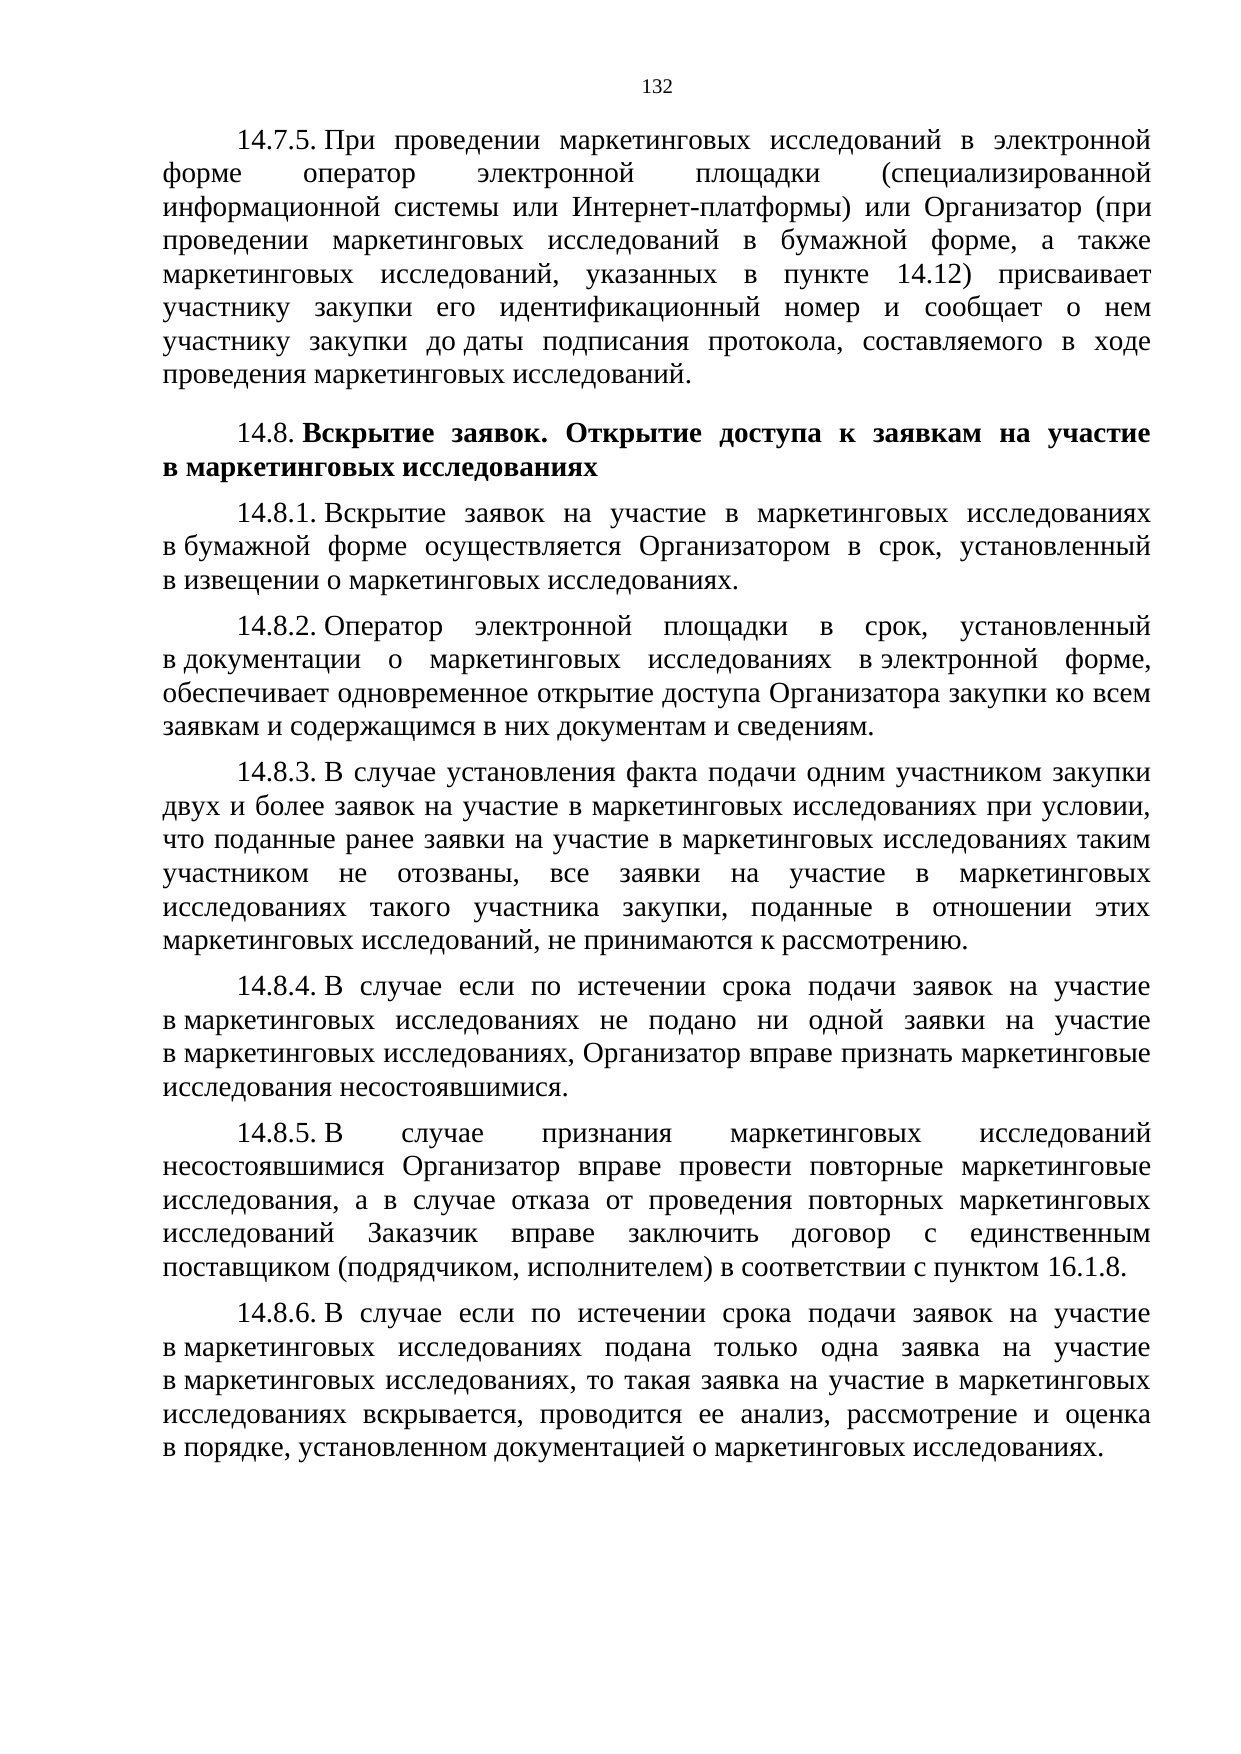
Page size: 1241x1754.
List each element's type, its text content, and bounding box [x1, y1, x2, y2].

list В случае если по истечении срока подачи заявок на участие в маркетинговых исследованиях не подано ни одной заявки на участие в маркетинговых исследованиях, Организатор вправе признать маркетинговые исследования несостоявшимися. [162, 968, 1152, 1102]
list Вскрытие заявок на участие в маркетинговых исследованиях в бумажной форме осуществляется Организатором в срок, установленный в извещении о маркетинговых исследованиях. [162, 495, 1152, 595]
list При проведении маркетинговых исследований в электронной форме оператор электронной площадки (специализированной информационной системы или Интернет-платформы) или Организатор (при проведении маркетинговых исследований в бумажной форме, а также маркетинговых исследований, указанных в пункте 14.12) присваивает участнику закупки его идентификационный номер и сообщает о нем участнику закупки до даты подписания протокола, составляемого в ходе проведения маркетинговых исследований. [162, 122, 1152, 390]
list Оператор электронной площадки в срок, установленный в документации о маркетинговых исследованиях в электронной форме, обеспечивает одновременное открытие доступа Организатора закупки ко всем заявкам и содержащимся в них документам и сведениям. [162, 608, 1152, 742]
subtitle Вскрытие заявок. Открытие доступа к заявкам на участие в маркетинговых исследованиях [162, 415, 1152, 482]
list В случае если по истечении срока подачи заявок на участие в маркетинговых исследованиях подана только одна заявка на участие в маркетинговых исследованиях, то такая заявка на участие в маркетинговых исследованиях вскрывается, проводится ее анализ, рассмотрение и оценка в порядке, установленном документацией о маркетинговых исследованиях. [162, 1295, 1152, 1463]
list В случае признания маркетинговых исследований несостоявшимися Организатор вправе провести повторные маркетинговые исследования, а в случае отказа от проведения повторных маркетинговых исследований Заказчик вправе заключить договор с единственным поставщиком (подрядчиком, исполнителем) в соответствии с пунктом 16.1.8. [162, 1115, 1152, 1283]
list В случае установления факта подачи одним участником закупки двух и более заявок на участие в маркетинговых исследованиях при условии, что поданные ранее заявки на участие в маркетинговых исследованиях таким участником не отозваны, все заявки на участие в маркетинговых исследованиях такого участника закупки, поданные в отношении этих маркетинговых исследований, не принимаются к рассмотрению. [162, 754, 1152, 956]
